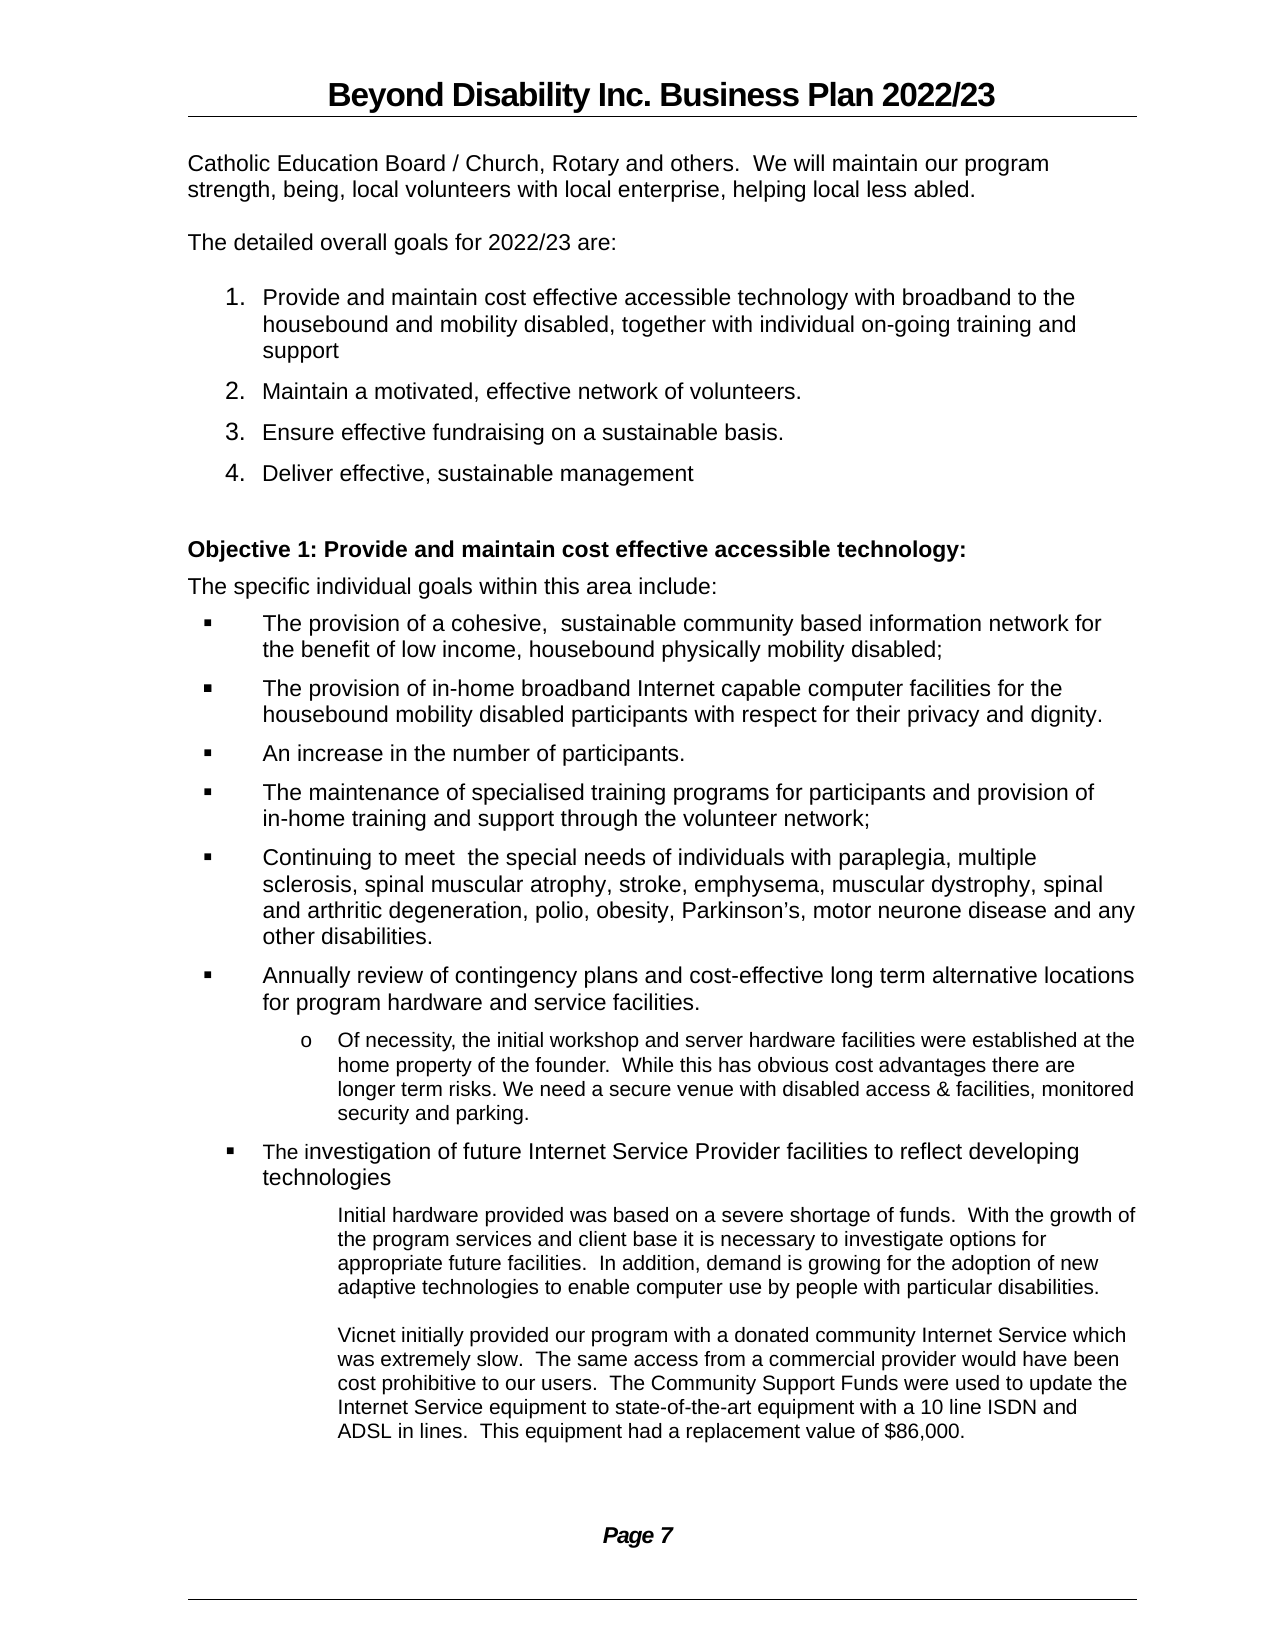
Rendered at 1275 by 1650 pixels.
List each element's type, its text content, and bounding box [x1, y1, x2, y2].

list Maintain a motivated, effective network of volunteers. [225, 376, 1137, 404]
list Of necessity, the initial workshop and server hardware facilities were established at the home property of the founder. While this has obvious cost advantages there are longer term risks. We need a secure venue with disabled access & facilities, monitored security and parking. [300, 1027, 1137, 1125]
list The provision of a cohesive, sustainable community based information network for the benefit of low income, housebound physically mobility disabled; [202, 610, 1137, 662]
list Deliver effective, sustainable management [225, 458, 1137, 487]
text Vicnet initially provided our program with a donated community Internet Service which was extremely slow. The same access from a commercial provider would have been cost prohibitive to our users. The Community Support Funds were used to update the Internet Service equipment to state-of-the-art equipment with a 10 line ISDN and ADSL in lines. This equipment had a replacement value of $86,000. [337, 1323, 1137, 1442]
list The investigation of future Internet Service Provider facilities to reflect developing technologies [225, 1138, 1137, 1190]
list The provision of in-home broadband Internet capable computer facilities for the housebound mobility disabled participants with respect for their privacy and dignity. [202, 675, 1137, 728]
list Continuing to meet the special needs of individuals with paraplegia, multiple sclerosis, spinal muscular atrophy, stroke, emphysema, muscular dystrophy, spinal and arthritic degeneration, polio, obesity, Parkinson’s, motor neurone disease and any other disabilities. [202, 844, 1137, 950]
text Initial hardware provided was based on a severe shortage of funds. With the growth of the program services and client base it is necessary to investigate options for appropriate future facilities. In addition, demand is growing for the adoption of new adaptive technologies to enable computer use by people with particular disabilities. [337, 1203, 1137, 1299]
list An increase in the number of participants. [202, 740, 1137, 767]
list The maintenance of specialised training programs for participants and provision of in-home training and support through the volunteer network; [202, 779, 1137, 832]
text Objective 1: Provide and maintain cost effective accessible technology: [187, 536, 1137, 563]
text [187, 150, 1137, 203]
list Ensure effective fundraising on a sustainable basis. [225, 417, 1137, 446]
list Annually review of contingency plans and cost-effective long term alternative locations for program hardware and service facilities. [202, 962, 1137, 1015]
text The detailed overall goals for 2022/23 are: [187, 229, 1137, 255]
list Provide and maintain cost effective accessible technology with broadband to the housebound and mobility disabled, together with individual on-going training and support [225, 282, 1137, 363]
text The specific individual goals within this area include: [187, 573, 1137, 599]
